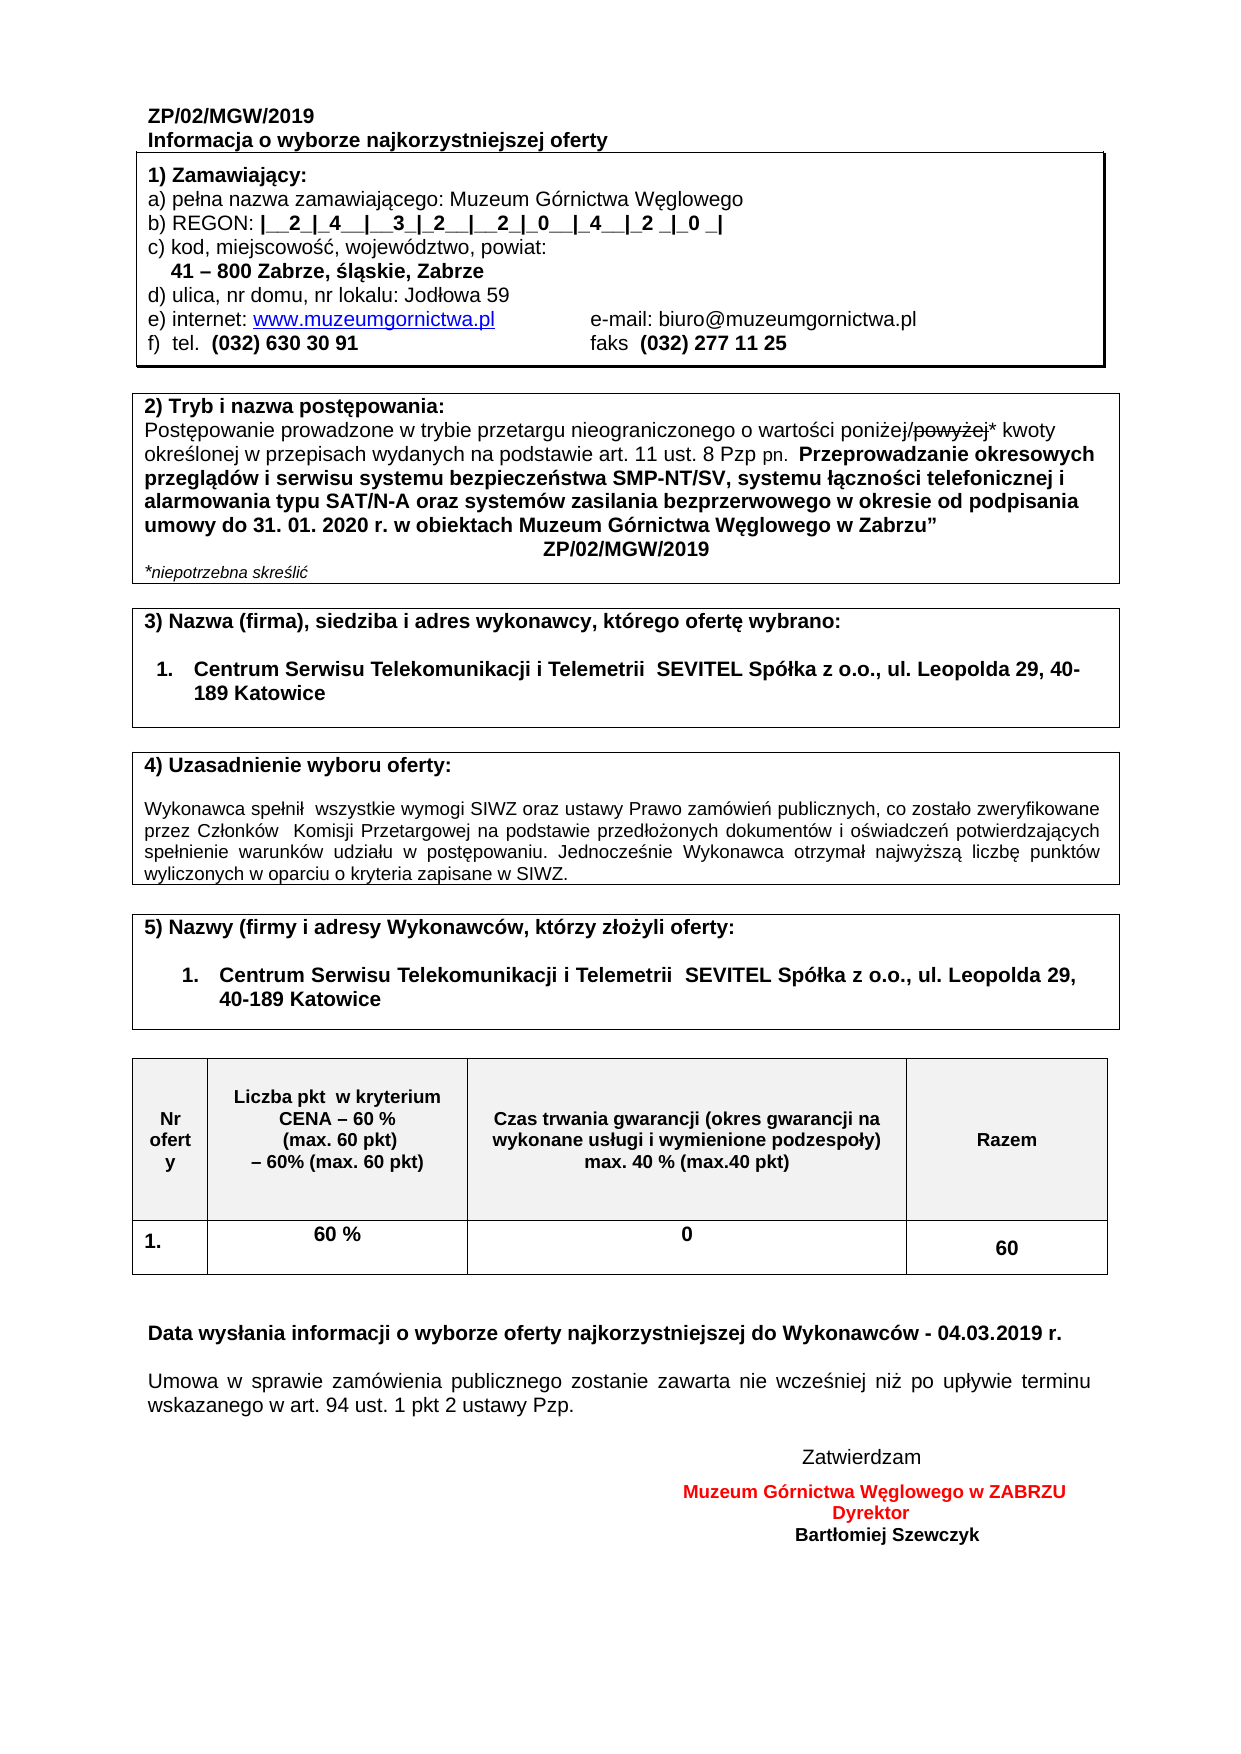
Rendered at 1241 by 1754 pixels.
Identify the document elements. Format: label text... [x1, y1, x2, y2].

table_header 4) Uzasadnienie wyboru oferty: Wykonawca spełnił wszystkie wymogi SIWZ oraz ustawy Prawo zamówień publicznych, co zostało zweryfikowane przez Członków Komisji Przetargowej na podstawie przedłożonych dokumentów i oświadczeń potwierdzających spełnienie warunków udziału w postępowaniu. Jednocześnie Wykonawca otrzymał najwyższą liczbę punktów wyliczonych w oparciu o kryteria zapisane w SIWZ. [133, 753, 1119, 884]
text Data wysłania informacji o wyborze oferty najkorzystniejszej do Wykonawców - 04.03.2019 r. [148, 1321, 1092, 1345]
text f) tel. (032) 630 30 91 faks (032) 277 11 25 [137, 319, 1103, 365]
text Zatwierdzam [148, 1444, 1092, 1468]
text c) kod, miejscowość, województwo, powiat: [148, 235, 1092, 259]
text 41 – 800 Zabrze, śląskie, Zabrze [148, 259, 1092, 283]
table_header Czas trwania gwarancji (okres gwarancji na wykonane usługi i wymienione podzespoły) max. 40 % (max.40 pkt) [468, 1059, 906, 1220]
table_header Liczba pkt w kryterium CENA – 60 % (max. 60 pkt) – 60% (max. 60 pkt) [208, 1059, 467, 1220]
text Umowa w sprawie zamówienia publicznego zostanie zawarta nie wcześniej niż po upływie terminu wskazanego w art. 94 ust. 1 pkt 2 ustawy Pzp. [148, 1369, 1092, 1417]
text d) ulica, nr domu, nr lokalu: Jodłowa 59 [148, 283, 1092, 307]
text Muzeum Górnictwa Węglowego w ZABRZU [148, 1481, 1092, 1502]
table_header 5) Nazwy (firmy i adresy Wykonawców, którzy złożyli oferty: Centrum Serwisu Telekomunikacji i Telemetrii SEVITEL Spółka z o.o., ul. Leopolda 29, 40-189 Katowice [133, 915, 1119, 1029]
table_cell 60 [907, 1221, 1107, 1274]
table_cell 0 [468, 1221, 906, 1274]
text Dyrektor [148, 1502, 1092, 1524]
text Bartłomiej Szewczyk [148, 1524, 1092, 1545]
text a) pełna nazwa zamawiającego: Muzeum Górnictwa Węglowego [148, 187, 1092, 211]
text 1) Zamawiający: [137, 153, 1103, 187]
text b) REGON: |__2_|_4__|__3_|_2__|__2_|_0__|_4__|_2 _|_0 _| [148, 211, 1092, 235]
table_header Razem [907, 1059, 1107, 1220]
table_header 2) Tryb i nazwa postępowania: Postępowanie prowadzone w trybie przetargu nieograniczonego o wartości poniżej/powyżej* kwoty określonej w przepisach wydanych na podstawie art. 11 ust. 8 Pzp pn. Przeprowadzanie okresowych przeglądów i serwisu systemu bezpieczeństwa SMP-NT/SV, systemu łączności telefonicznej i alarmowania typu SAT/N-A oraz systemów zasilania bezprzerwowego w okresie od podpisania umowy do 31. 01. 2020 r. w obiektach Muzeum Górnictwa Węglowego w Zabrzu” ZP/02/MGW/2019 *niepotrzebna skreślić [133, 394, 1119, 583]
table_cell 1. [133, 1221, 207, 1274]
table_header 3) Nazwa (firma), siedziba i adres wykonawcy, którego ofertę wybrano: Centrum Serwisu Telekomunikacji i Telemetrii SEVITEL Spółka z o.o., ul. Leopolda 29, 40-189 Katowice [133, 609, 1119, 727]
text Informacja o wyborze najkorzystniejszej oferty [148, 127, 1092, 151]
table_cell 60 % [208, 1221, 467, 1274]
table_header Nr oferty [133, 1059, 207, 1220]
text ZP/02/MGW/2019 [148, 103, 1092, 127]
